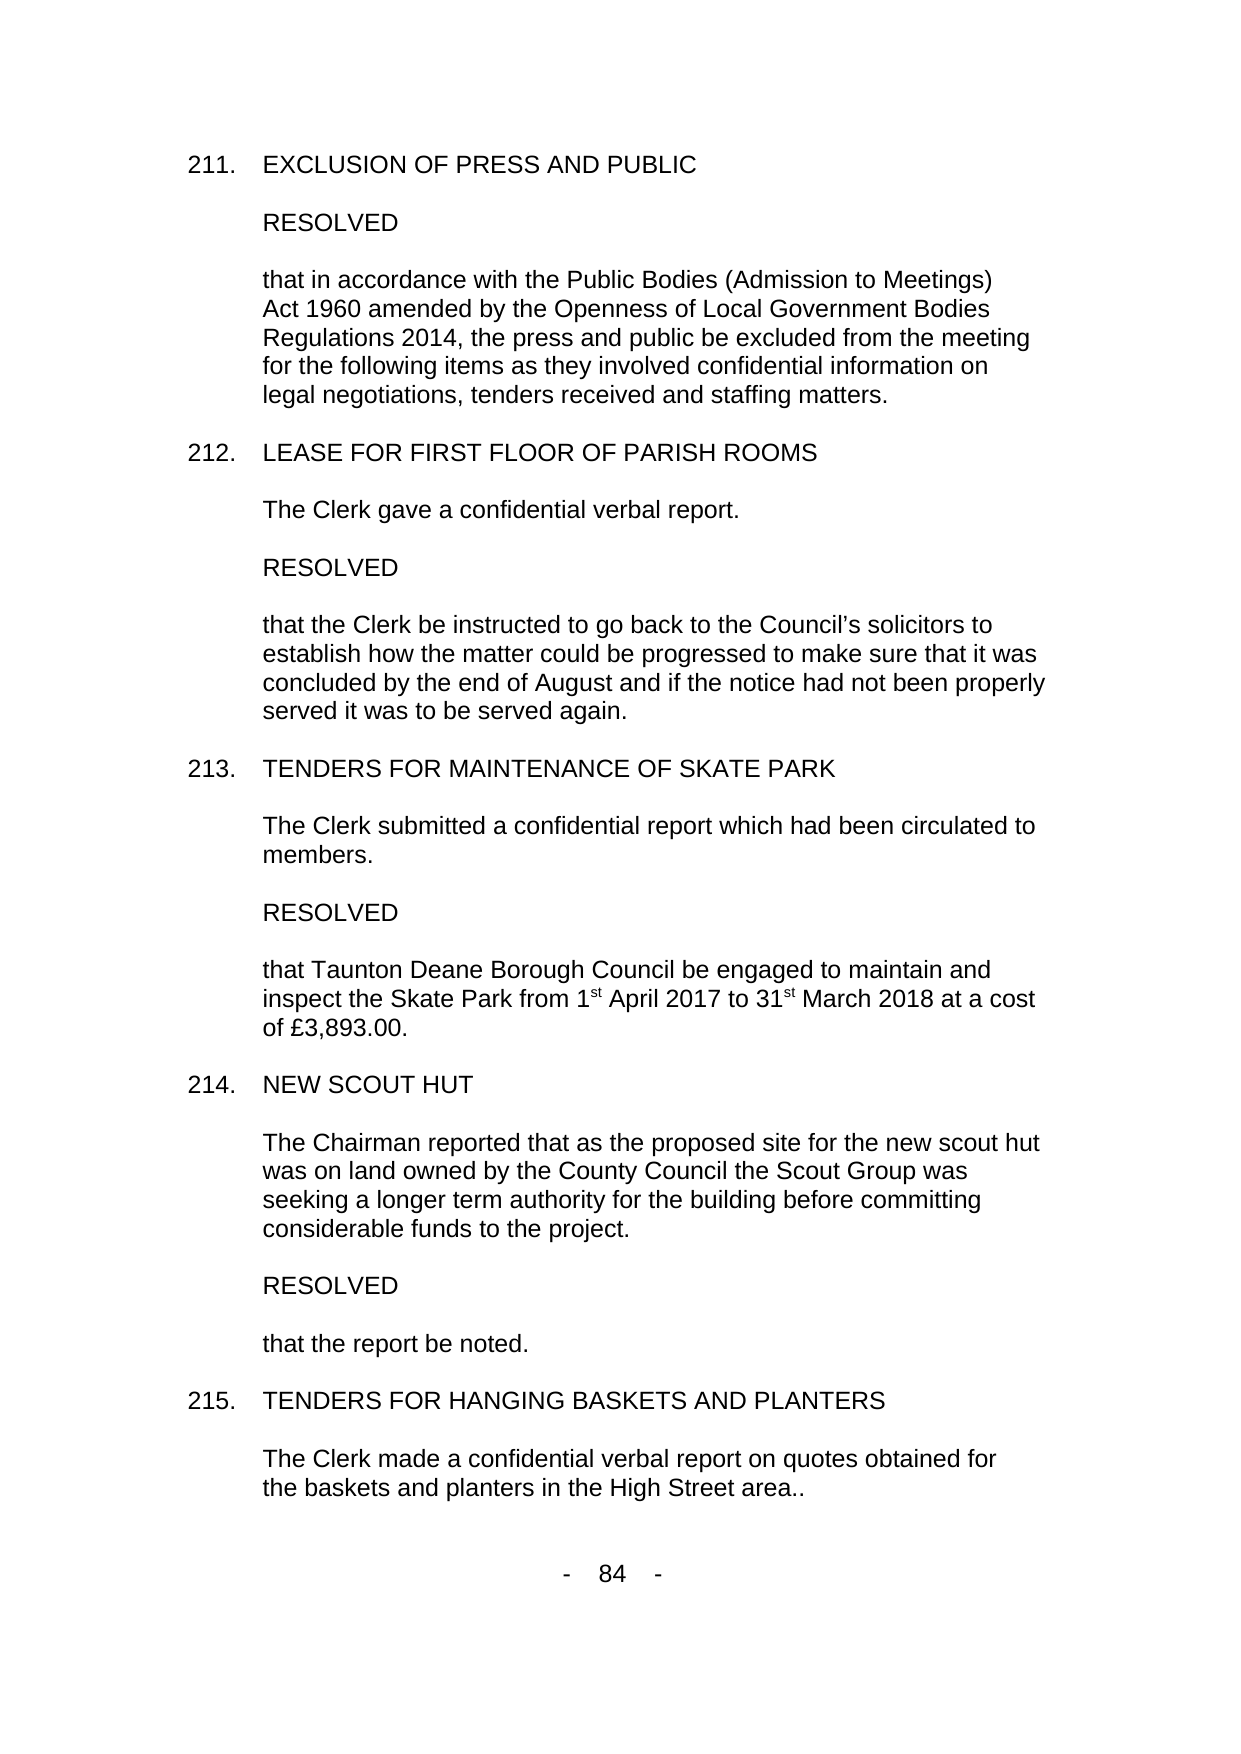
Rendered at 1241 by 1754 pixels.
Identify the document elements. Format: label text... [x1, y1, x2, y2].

text that the Clerk be instructed to go back to the Council’s solicitors to [187, 610, 1053, 639]
text The Clerk submitted a confidential report which had been circulated to [187, 811, 1053, 840]
text legal negotiations, tenders received and staffing matters. [187, 380, 1053, 409]
text seeking a longer term authority for the building before committing [187, 1185, 1053, 1214]
text was on land owned by the County Council the Scout Group was [187, 1156, 1053, 1185]
text that in accordance with the Public Bodies (Admission to Meetings) [187, 265, 1053, 294]
text RESOLVED [187, 552, 1053, 581]
text of £3,893.00. [187, 1012, 1053, 1041]
text for the following items as they involved confidential information on [187, 351, 1053, 380]
text the baskets and planters in the High Street area.. [187, 1472, 1053, 1501]
text - 84 - [187, 1559, 1053, 1587]
text RESOLVED [187, 1271, 1053, 1300]
text 212. LEASE FOR FIRST FLOOR OF PARISH ROOMS [187, 437, 1053, 466]
text that Taunton Deane Borough Council be engaged to maintain and [187, 955, 1053, 984]
text 214. NEW SCOUT HUT [187, 1070, 1053, 1099]
text served it was to be served again. [187, 696, 1053, 725]
text RESOLVED [187, 207, 1053, 236]
text Act 1960 amended by the Openness of Local Government Bodies [187, 294, 1053, 322]
text considerable funds to the project. [187, 1214, 1053, 1242]
text 215. TENDERS FOR HANGING BASKETS AND PLANTERS [187, 1386, 1053, 1415]
text RESOLVED [187, 897, 1053, 926]
text The Clerk gave a confidential verbal report. [187, 495, 1053, 524]
text that the report be noted. [187, 1329, 1053, 1357]
text 213. TENDERS FOR MAINTENANCE OF SKATE PARK [187, 754, 1053, 782]
text inspect the Skate Park from 1st April 2017 to 31st March 2018 at a cost [187, 984, 1053, 1012]
text members. [187, 840, 1053, 869]
text concluded by the end of August and if the notice had not been properly [187, 667, 1053, 696]
text 211. EXCLUSION OF PRESS AND PUBLIC [187, 150, 1053, 179]
text establish how the matter could be progressed to make sure that it was [187, 639, 1053, 667]
text The Clerk made a confidential verbal report on quotes obtained for [187, 1444, 1053, 1472]
text The Chairman reported that as the proposed site for the new scout hut [187, 1127, 1053, 1156]
text Regulations 2014, the press and public be excluded from the meeting [187, 322, 1053, 351]
